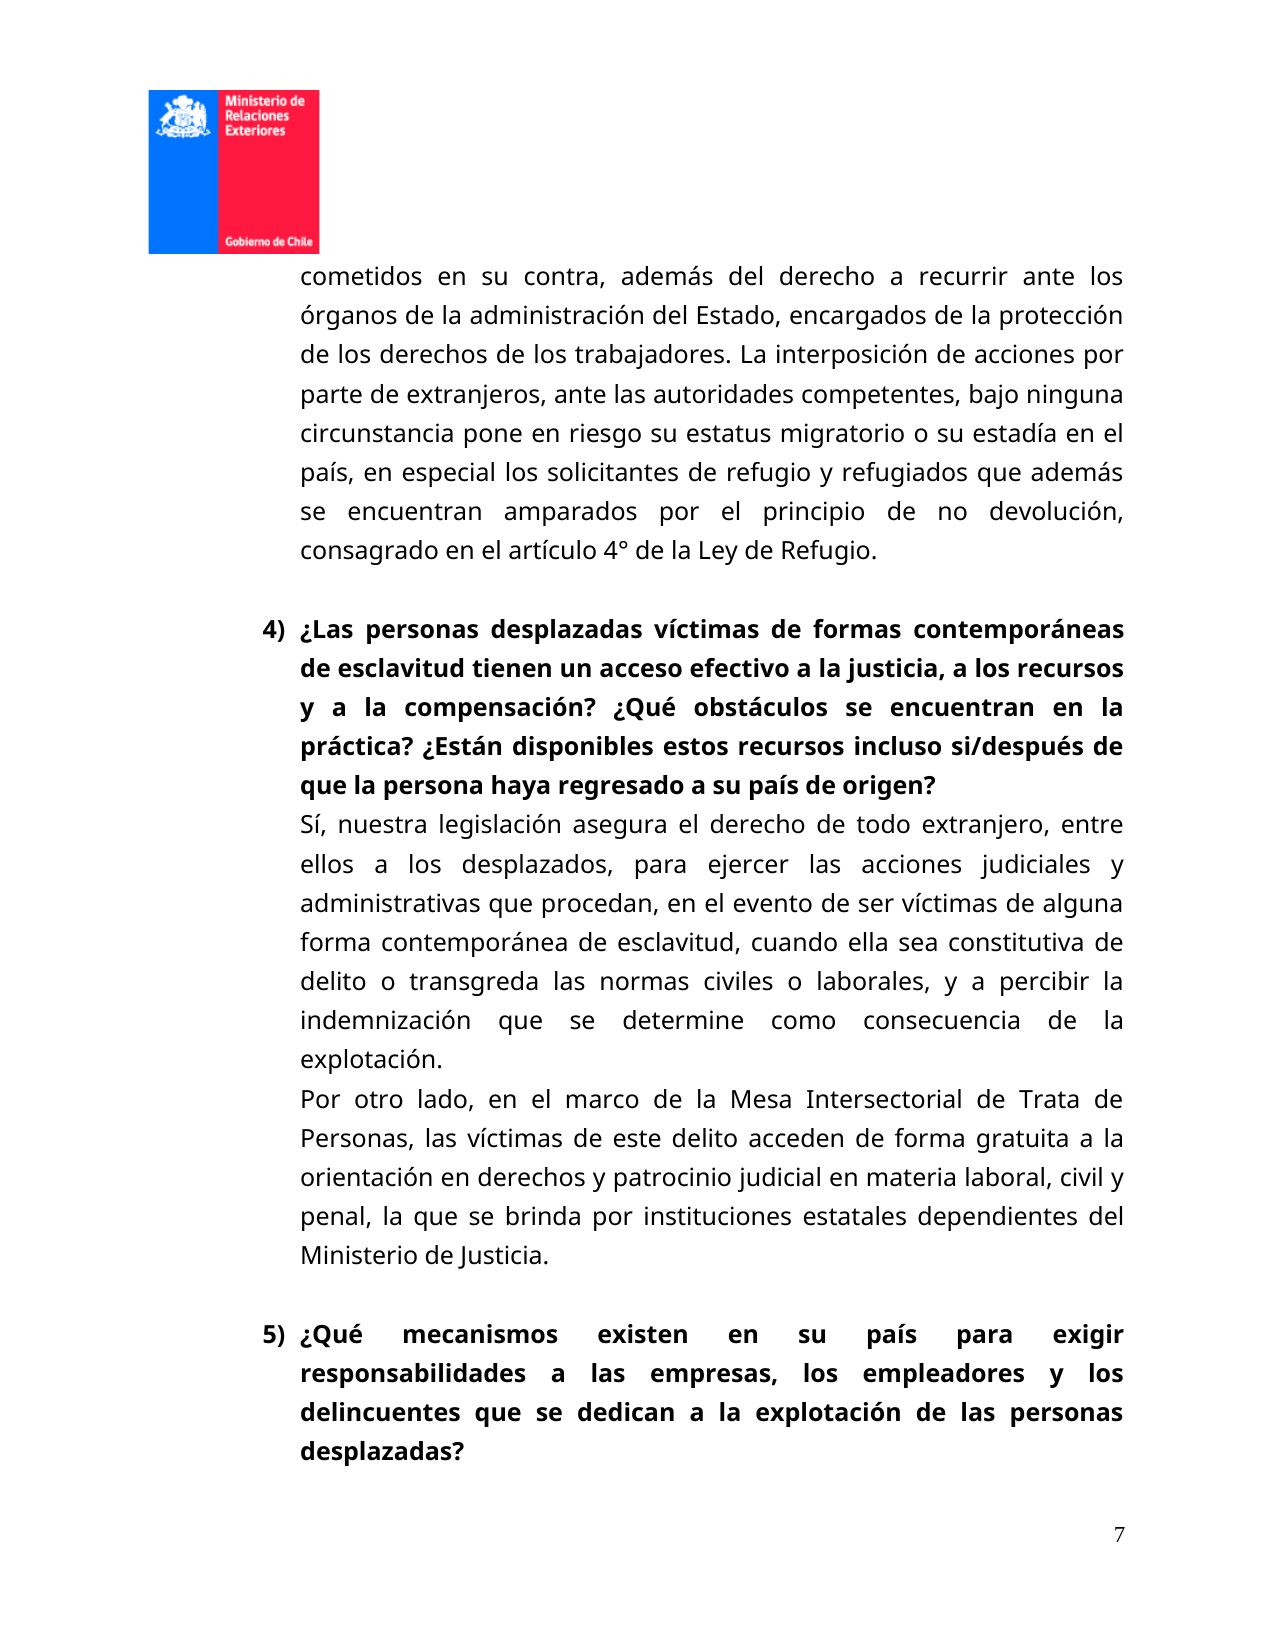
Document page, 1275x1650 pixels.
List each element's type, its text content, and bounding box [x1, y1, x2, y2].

list ¿Qué mecanismos existen en su país para exigir responsabilidades a las empresas, los empleadores y los delincuentes que se dedican a la explotación de las personas desplazadas? [262, 1316, 1125, 1468]
list Sí, nuestra legislación asegura el derecho de todo extranjero, entre ellos a los desplazados, para ejercer las acciones judiciales y administrativas que procedan, en el evento de ser víctimas de alguna forma contemporánea de esclavitud, cuando ella sea constitutiva de delito o transgreda las normas civiles o laborales, y a percibir la indemnización que se determine como consecuencia de la explotación. [300, 807, 1125, 1076]
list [300, 150, 1125, 567]
picture [148, 90, 320, 254]
list Por otro lado, en el marco de la Mesa Intersectorial de Trata de Personas, las víctimas de este delito acceden de forma gratuita a la orientación en derechos y patrocinio judicial en materia laboral, civil y penal, la que se brinda por instituciones estatales dependientes del Ministerio de Justicia. [300, 1081, 1125, 1272]
list ¿Las personas desplazadas víctimas de formas contemporáneas de esclavitud tienen un acceso efectivo a la justicia, a los recursos y a la compensación? ¿Qué obstáculos se encuentran en la práctica? ¿Están disponibles estos recursos incluso si/después de que la persona haya regresado a su país de origen? [262, 611, 1125, 802]
